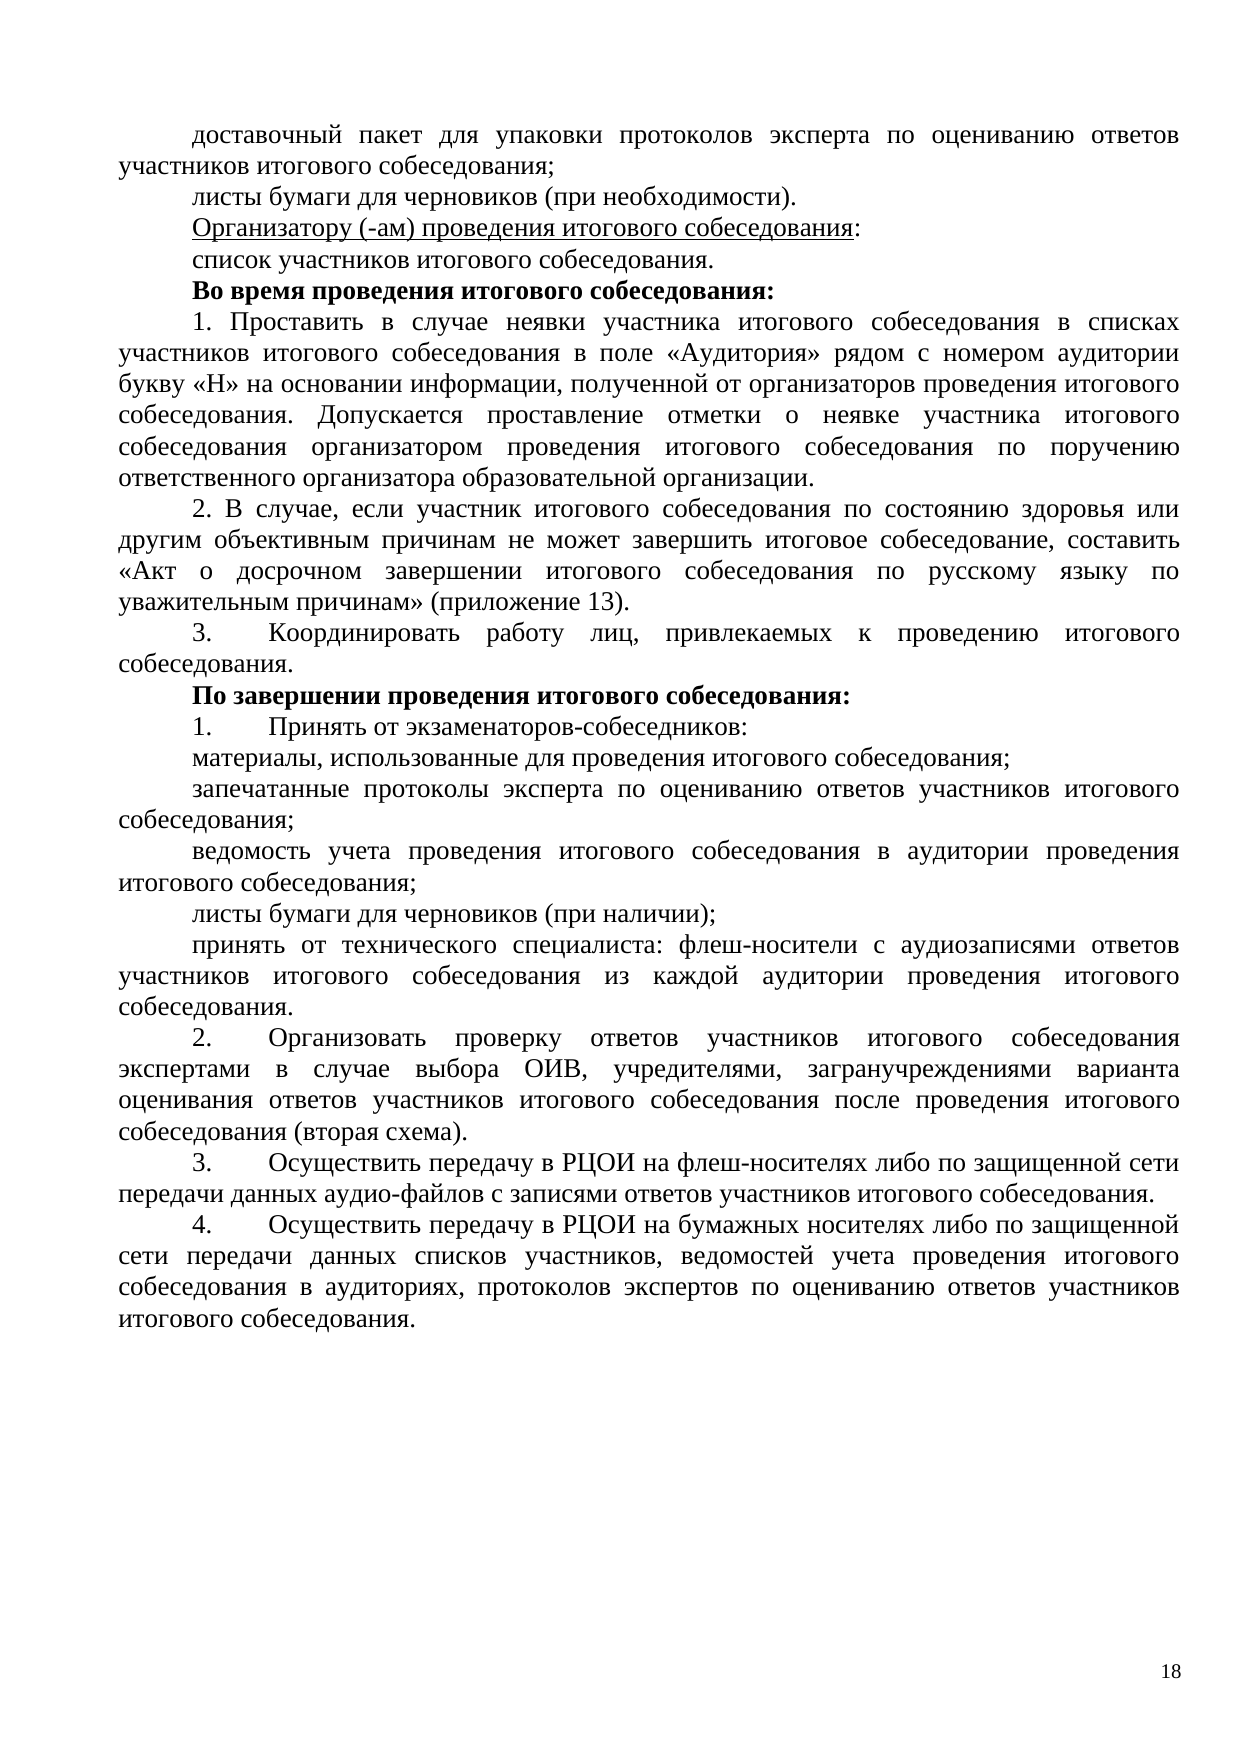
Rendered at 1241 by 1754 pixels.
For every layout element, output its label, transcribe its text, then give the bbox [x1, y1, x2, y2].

text ведомость учета проведения итогового собеседования в аудитории проведения итогового собеседования; [118, 834, 1181, 897]
text Во время проведения итогового собеседования: [118, 274, 1181, 305]
text 3. Координировать работу лиц, привлекаемых к проведению итогового собеседования. [118, 616, 1181, 679]
text 2. В случае, если участник итогового собеседования по состоянию здоровья или другим объективным причинам не может завершить итоговое собеседование, составить «Акт о досрочном завершении итогового собеседования по русскому языку по уважительным причинам» (приложение 13). [118, 492, 1181, 616]
text 2. Организовать проверку ответов участников итогового собеседования экспертами в случае выбора ОИВ, учредителями, загранучреждениями варианта оценивания ответов участников итогового собеседования после проведения итогового собеседования (вторая схема). [118, 1021, 1181, 1146]
text принять от технического специалиста: флеш-носители с аудиозаписями ответов участников итогового собеседования из каждой аудитории проведения итогового собеседования. [118, 928, 1181, 1021]
text листы бумаги для черновиков (при необходимости). [118, 180, 1181, 212]
text 1. Принять от экзаменаторов-собеседников: [118, 710, 1181, 741]
text список участников итогового собеседования. [118, 243, 1181, 274]
text доставочный пакет для упаковки протоколов эксперта по оцениванию ответов участников итогового собеседования; [118, 118, 1181, 180]
text запечатанные протоколы эксперта по оцениванию ответов участников итогового собеседования; [118, 772, 1181, 834]
text По завершении проведения итогового собеседования: [118, 679, 1181, 710]
text 3. Осуществить передачу в РЦОИ на флеш-носителях либо по защищенной сети передачи данных аудио-файлов с записями ответов участников итогового собеседования. [118, 1146, 1181, 1208]
text материалы, использованные для проведения итогового собеседования; [118, 741, 1181, 772]
text листы бумаги для черновиков (при наличии); [118, 897, 1181, 928]
text 1. Проставить в случае неявки участника итогового собеседования в списках участников итогового собеседования в поле «Аудитория» рядом с номером аудитории букву «Н» на основании информации, полученной от организаторов проведения итогового собеседования. Допускается проставление отметки о неявке участника итогового собеседования организатором проведения итогового собеседования по поручению ответственного организатора образовательной организации. [118, 305, 1181, 492]
text Организатору (-ам) проведения итогового собеседования: [118, 212, 1181, 243]
text 4. Осуществить передачу в РЦОИ на бумажных носителях либо по защищенной сети передачи данных списков участников, ведомостей учета проведения итогового собеседования в аудиториях, протоколов экспертов по оцениванию ответов участников итогового собеседования. [118, 1208, 1181, 1333]
